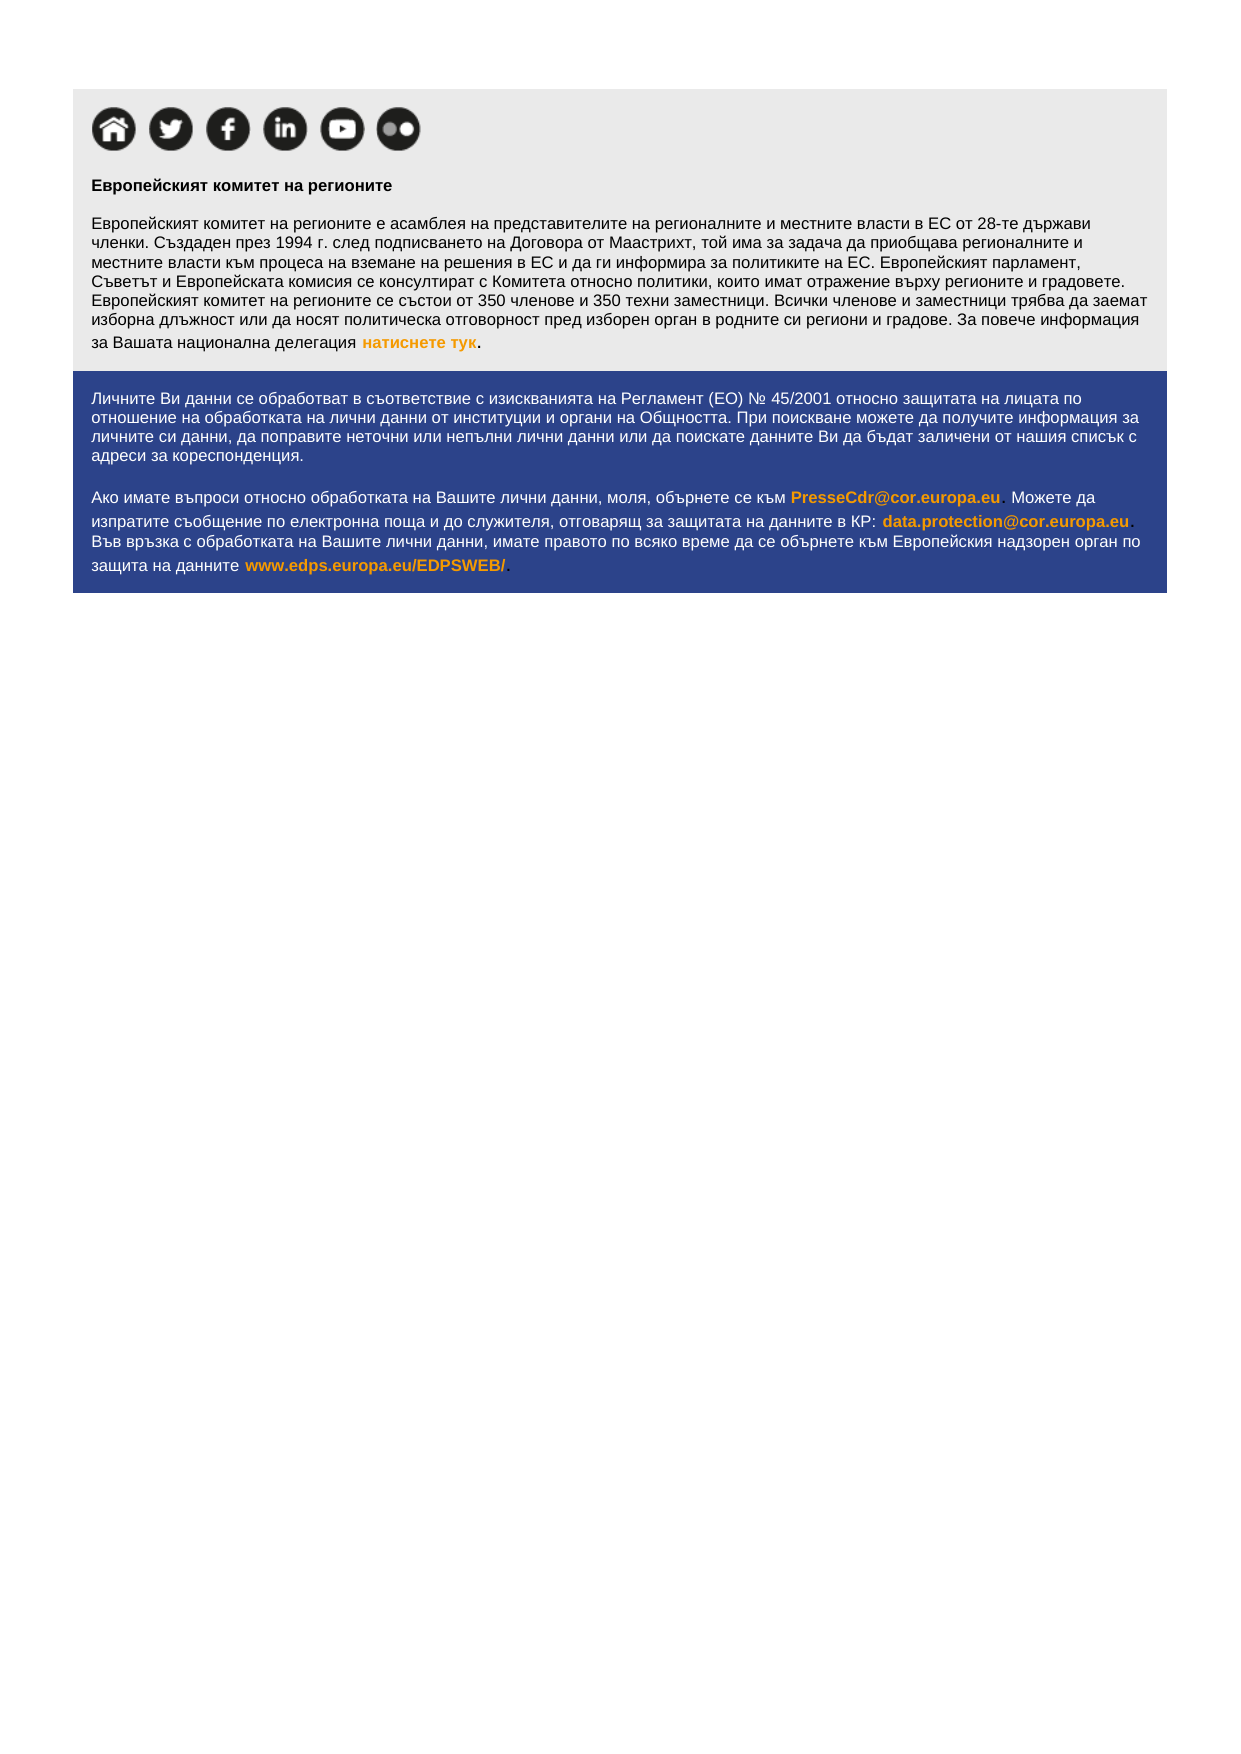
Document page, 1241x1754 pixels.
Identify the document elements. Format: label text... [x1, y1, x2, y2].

table_cell Европейският комитет на регионите Европейският комитет на регионите е асамблея на представителите на регионалните и местните власти в ЕС от 28-те държави членки. Създаден през 1994 г. след подписването на Договора от Маастрихт, той има за задача да приобщава регионалните и местните власти към процеса на вземане на решения в ЕС и да ги информира за политиките на ЕС. Европейският парламент, Съветът и Европейската комисия се консултират с Комитета относно политики, които имат отражение върху регионите и градовете. Европейският комитет на регионите се състои от 350 членове и 350 техни заместници. Всички членове и заместници трябва да заемат изборна длъжност или да носят политическа отговорност пред изборен орган в родните си региони и градове. За повече информация за Вашата национална делегация натиснете тук. [73, 89, 1167, 371]
picture [205, 106, 251, 152]
picture [262, 106, 308, 152]
picture [91, 106, 137, 152]
table_cell Личните Ви данни се обработват в съответствие с изискванията на Регламент (ЕО) № 45/2001 относно защитата на лицата по отношение на обработката на лични данни от институции и органи на Общността. При поискване можете да получите информация за личните си данни, да поправите неточни или непълни лични данни или да поискате данните Ви да бъдат заличени от нашия списък с адреси за кореспонденция. Ако имате въпроси относно обработката на Вашите лични данни, моля, обърнете се към PresseCdr@cor.europa.eu. Можете да изпратите съобщение по електронна поща и до служителя, отговарящ за защитата на данните в КР: data.protection@cor.europa.eu. Във връзка с обработката на Вашите лични данни, имате правото по всяко време да се обърнете към Европейския надзорен орган по защита на данните www.edps.europa.eu/EDPSWEB/. [73, 371, 1167, 593]
picture [148, 106, 194, 152]
picture [376, 106, 422, 152]
picture [319, 106, 365, 152]
